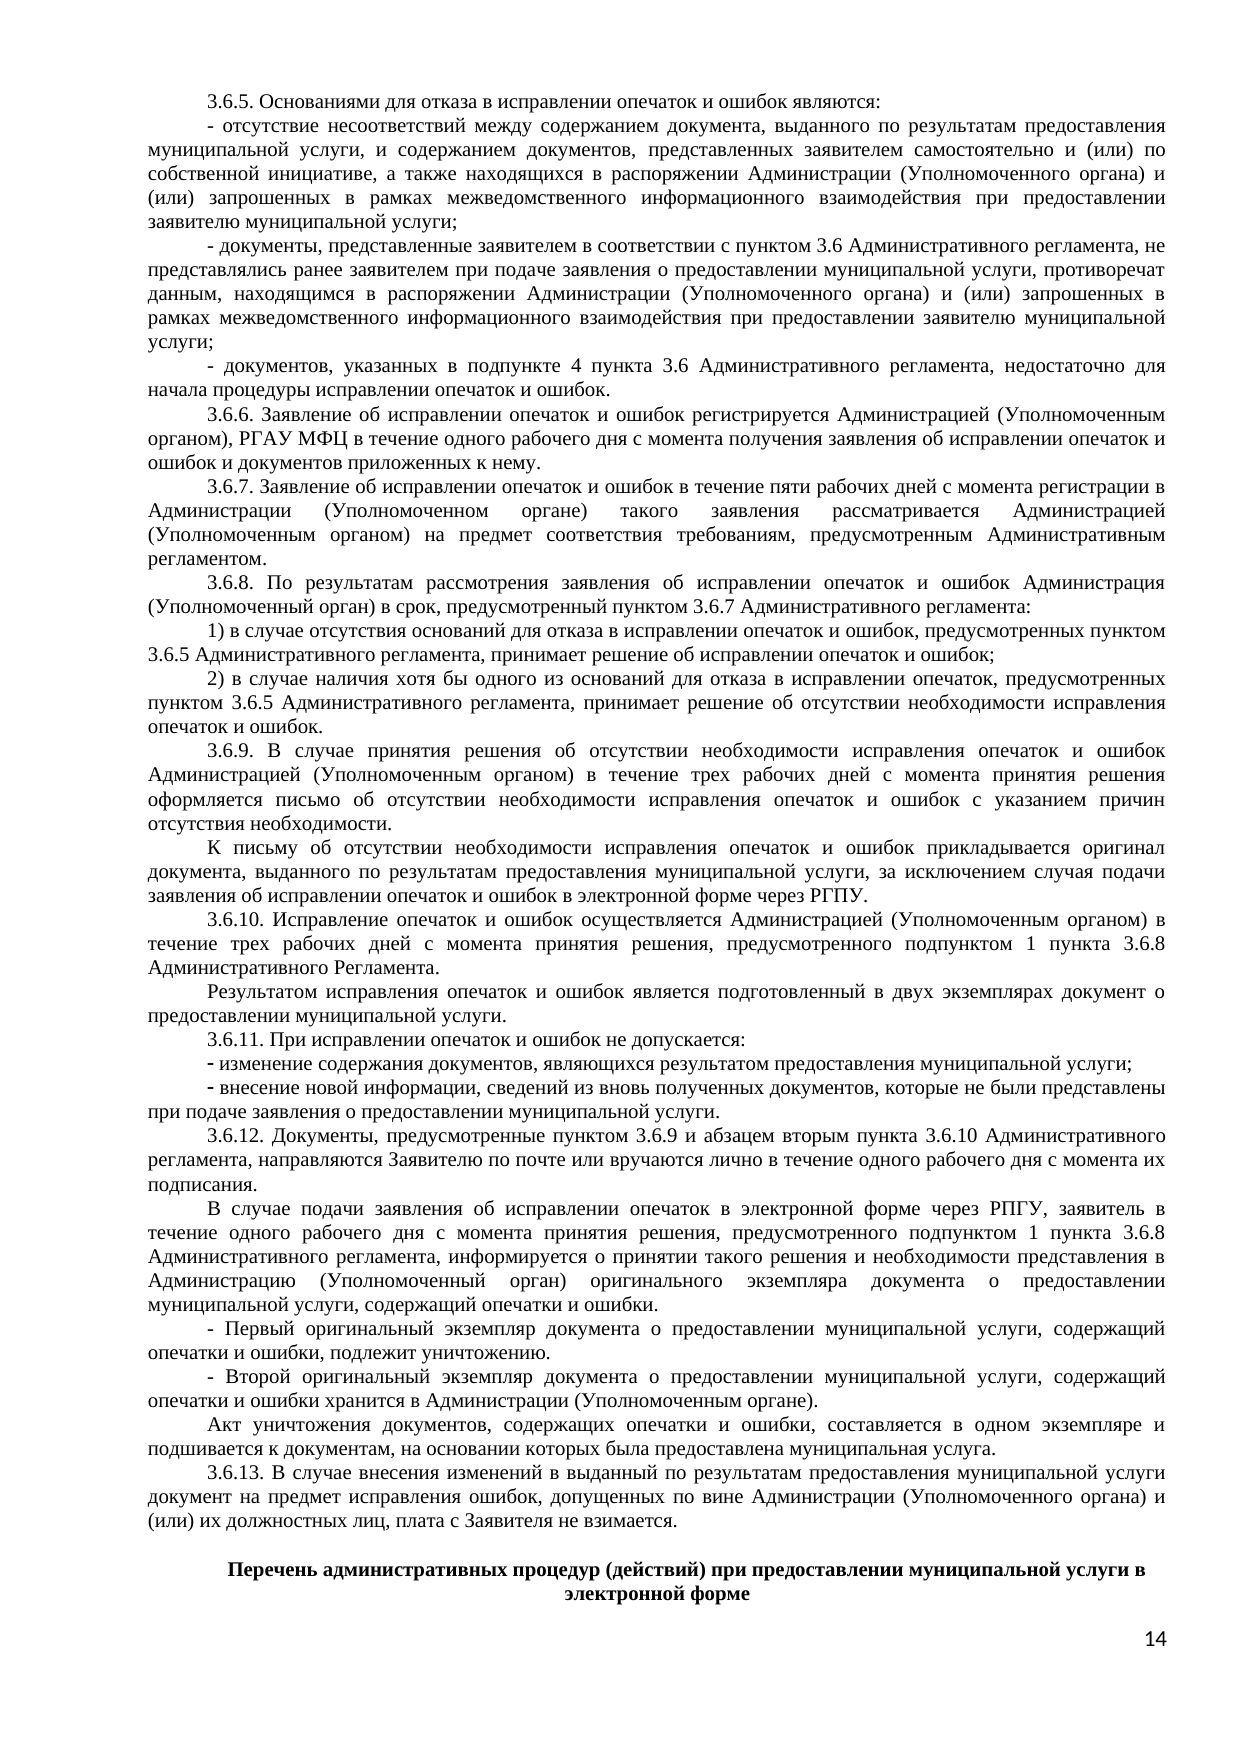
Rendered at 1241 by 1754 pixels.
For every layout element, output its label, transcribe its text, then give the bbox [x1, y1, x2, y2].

text 3.6.5. Основаниями для отказа в исправлении опечаток и ошибок являются: [148, 89, 1167, 113]
text К письму об отсутствии необходимости исправления опечаток и ошибок прикладывается оригинал документа, выданного по результатам предоставления муниципальной услуги, за исключением случая подачи заявления об исправлении опечаток и ошибок в электронной форме через РГПУ. [148, 834, 1167, 907]
text 3.6.7. Заявление об исправлении опечаток и ошибок в течение пяти рабочих дней с момента регистрации в Администрации (Уполномоченном органе) такого заявления рассматривается Администрацией (Уполномоченным органом) на предмет соответствия требованиям, предусмотренным Административным регламентом. [148, 474, 1167, 570]
text Результатом исправления опечаток и ошибок является подготовленный в двух экземплярах документ о предоставлении муниципальной услуги. [148, 979, 1167, 1027]
text 3.6.10. Исправление опечаток и ошибок осуществляется Администрацией (Уполномоченным органом) в течение трех рабочих дней с момента принятия решения, предусмотренного подпунктом 1 пункта 3.6.8 Административного Регламента. [148, 907, 1167, 979]
text Перечень административных процедур (действий) при предоставлении муниципальной услуги в электронной форме [148, 1556, 1167, 1604]
text 3.6.13. В случае внесения изменений в выданный по результатам предоставления муниципальной услуги документ на предмет исправления ошибок, допущенных по вине Администрации (Уполномоченного органа) и (или) их должностных лиц, плата с Заявителя не взимается. [148, 1460, 1167, 1532]
text 3.6.12. Документы, предусмотренные пунктом 3.6.9 и абзацем вторым пункта 3.6.10 Административного регламента, направляются Заявителю по почте или вручаются лично в течение одного рабочего дня с момента их подписания. [148, 1123, 1167, 1196]
text - документов, указанных в подпункте 4 пункта 3.6 Административного регламента, недостаточно для начала процедуры исправлении опечаток и ошибок. [148, 353, 1167, 401]
text 3.6.8. По результатам рассмотрения заявления об исправлении опечаток и ошибок Администрация (Уполномоченный орган) в срок, предусмотренный пунктом 3.6.7 Административного регламента: [148, 570, 1167, 618]
text Акт уничтожения документов, содержащих опечатки и ошибки, составляется в одном экземпляре и подшивается к документам, на основании которых была предоставлена муниципальная услуга. [148, 1412, 1167, 1460]
text внесение новой информации, сведений из вновь полученных документов, которые не были представлены при подаче заявления о предоставлении муниципальной услуги. [148, 1075, 1167, 1123]
text - документы, представленные заявителем в соответствии с пунктом 3.6 Административного регламента, не представлялись ранее заявителем при подаче заявления о предоставлении муниципальной услуги, противоречат данным, находящимся в распоряжении Администрации (Уполномоченного органа) и (или) запрошенных в рамках межведомственного информационного взаимодействия при предоставлении заявителю муниципальной услуги; [148, 233, 1167, 353]
text 3.6.6. Заявление об исправлении опечаток и ошибок регистрируется Администрацией (Уполномоченным органом), РГАУ МФЦ в течение одного рабочего дня с момента получения заявления об исправлении опечаток и ошибок и документов приложенных к нему. [148, 401, 1167, 474]
text - отсутствие несоответствий между содержанием документа, выданного по результатам предоставления муниципальной услуги, и содержанием документов, представленных заявителем самостоятельно и (или) по собственной инициативе, а также находящихся в распоряжении Администрации (Уполномоченного органа) и (или) запрошенных в рамках межведомственного информационного взаимодействия при предоставлении заявителю муниципальной услуги; [148, 113, 1167, 233]
text 3.6.9. В случае принятия решения об отсутствии необходимости исправления опечаток и ошибок Администрацией (Уполномоченным органом) в течение трех рабочих дней с момента принятия решения оформляется письмо об отсутствии необходимости исправления опечаток и ошибок с указанием причин отсутствия необходимости. [148, 738, 1167, 834]
text 3.6.11. При исправлении опечаток и ошибок не допускается: [148, 1027, 1167, 1051]
text В случае подачи заявления об исправлении опечаток в электронной форме через РПГУ, заявитель в течение одного рабочего дня с момента принятия решения, предусмотренного подпунктом 1 пункта 3.6.8 Административного регламента, информируется о принятии такого решения и необходимости представления в Администрацию (Уполномоченный орган) оригинального экземпляра документа о предоставлении муниципальной услуги, содержащий опечатки и ошибки. [148, 1196, 1167, 1316]
text 1) в случае отсутствия оснований для отказа в исправлении опечаток и ошибок, предусмотренных пунктом 3.6.5 Административного регламента, принимает решение об исправлении опечаток и ошибок; [148, 618, 1167, 666]
text 2) в случае наличия хотя бы одного из оснований для отказа в исправлении опечаток, предусмотренных пунктом 3.6.5 Административного регламента, принимает решение об отсутствии необходимости исправления опечаток и ошибок. [148, 666, 1167, 738]
text - Первый оригинальный экземпляр документа о предоставлении муниципальной услуги, содержащий опечатки и ошибки, подлежит уничтожению. [148, 1316, 1167, 1364]
text - Второй оригинальный экземпляр документа о предоставлении муниципальной услуги, содержащий опечатки и ошибки хранится в Администрации (Уполномоченным органе). [148, 1364, 1167, 1412]
text изменение содержания документов, являющихся результатом предоставления муниципальной услуги; [148, 1051, 1167, 1075]
